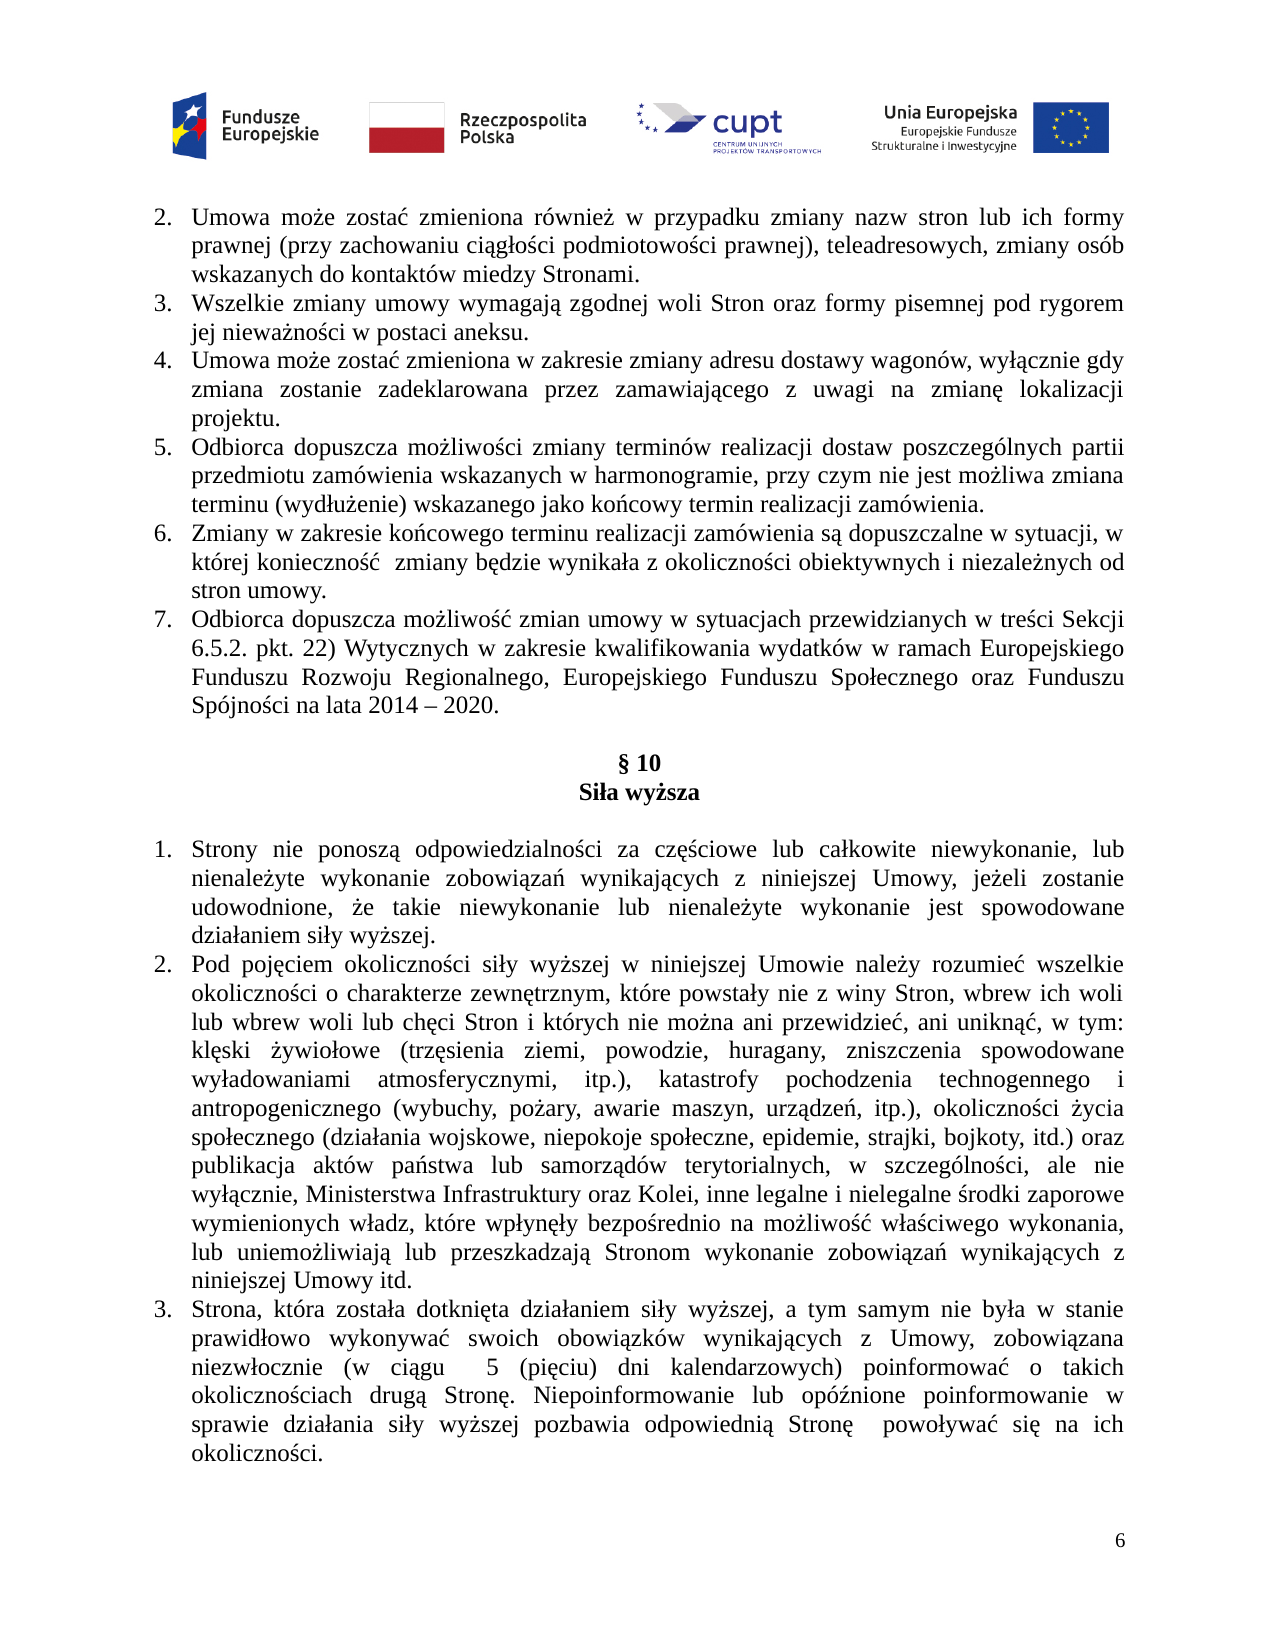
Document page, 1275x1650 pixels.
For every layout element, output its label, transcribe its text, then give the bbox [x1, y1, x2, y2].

text Siła wyższa [153, 777, 1125, 806]
list Umowa może zostać zmieniona w zakresie zmiany adresu dostawy wagonów, wyłącznie gdy zmiana zostanie zadeklarowana przez zamawiającego z uwagi na zmianę lokalizacji projektu. [153, 346, 1125, 432]
text § 10 [153, 748, 1125, 777]
list Odbiorca dopuszcza możliwości zmiany terminów realizacji dostaw poszczególnych partii przedmiotu zamówienia wskazanych w harmonogramie, przy czym nie jest możliwa zmiana terminu (wydłużenie) wskazanego jako końcowy termin realizacji zamówienia. [153, 432, 1125, 518]
list Odbiorca dopuszcza możliwość zmian umowy w sytuacjach przewidzianych w treści Sekcji 6.5.2. pkt. 22) Wytycznych w zakresie kwalifikowania wydatków w ramach Europejskiego Funduszu Rozwoju Regionalnego, Europejskiego Funduszu Społecznego oraz Funduszu Spójności na lata 2014 – 2020. [153, 604, 1125, 719]
list Pod pojęciem okoliczności siły wyższej w niniejszej Umowie należy rozumieć wszelkie okoliczności o charakterze zewnętrznym, które powstały nie z winy Stron, wbrew ich woli lub wbrew woli lub chęci Stron i których nie można ani przewidzieć, ani uniknąć, w tym: klęski żywiołowe (trzęsienia ziemi, powodzie, huragany, zniszczenia spowodowane wyładowaniami atmosferycznymi, itp.), katastrofy pochodzenia technogennego i antropogenicznego (wybuchy, pożary, awarie maszyn, urządzeń, itp.), okoliczności życia społecznego (działania wojskowe, niepokoje społeczne, epidemie, strajki, bojkoty, itd.) oraz publikacja aktów państwa lub samorządów terytorialnych, w szczególności, ale nie wyłącznie, Ministerstwa Infrastruktury oraz Kolei, inne legalne i nielegalne środki zaporowe wymienionych władz, które wpłynęły bezpośrednio na możliwość właściwego wykonania, lub uniemożliwiają lub przeszkadzają Stronom wykonanie zobowiązań wynikających z niniejszej Umowy itd. [153, 949, 1125, 1294]
picture [153, 73, 1125, 178]
list Strona, która została dotknięta działaniem siły wyższej, a tym samym nie była w stanie prawidłowo wykonywać swoich obowiązków wynikających z Umowy, zobowiązana niezwłocznie (w ciągu 5 (pięciu) dni kalendarzowych) poinformować o takich okolicznościach drugą Stronę. Niepoinformowanie lub opóźnione poinformowanie w sprawie działania siły wyższej pozbawia odpowiednią Stronę powoływać się na ich okoliczności. [153, 1294, 1125, 1467]
list Zmiany w zakresie końcowego terminu realizacji zamówienia są dopuszczalne w sytuacji, w której konieczność zmiany będzie wynikała z okoliczności obiektywnych i niezależnych od stron umowy. [153, 518, 1125, 604]
list Strony nie ponoszą odpowiedzialności za częściowe lub całkowite niewykonanie, lub nienależyte wykonanie zobowiązań wynikających z niniejszej Umowy, jeżeli zostanie udowodnione, że takie niewykonanie lub nienależyte wykonanie jest spowodowane działaniem siły wyższej. [153, 834, 1125, 949]
list Wszelkie zmiany umowy wymagają zgodnej woli Stron oraz formy pisemnej pod rygorem jej nieważności w postaci aneksu. [153, 288, 1125, 346]
list Umowa może zostać zmieniona również w przypadku zmiany nazw stron lub ich formy prawnej (przy zachowaniu ciągłości podmiotowości prawnej), teleadresowych, zmiany osób wskazanych do kontaktów miedzy Stronami. [153, 202, 1125, 288]
